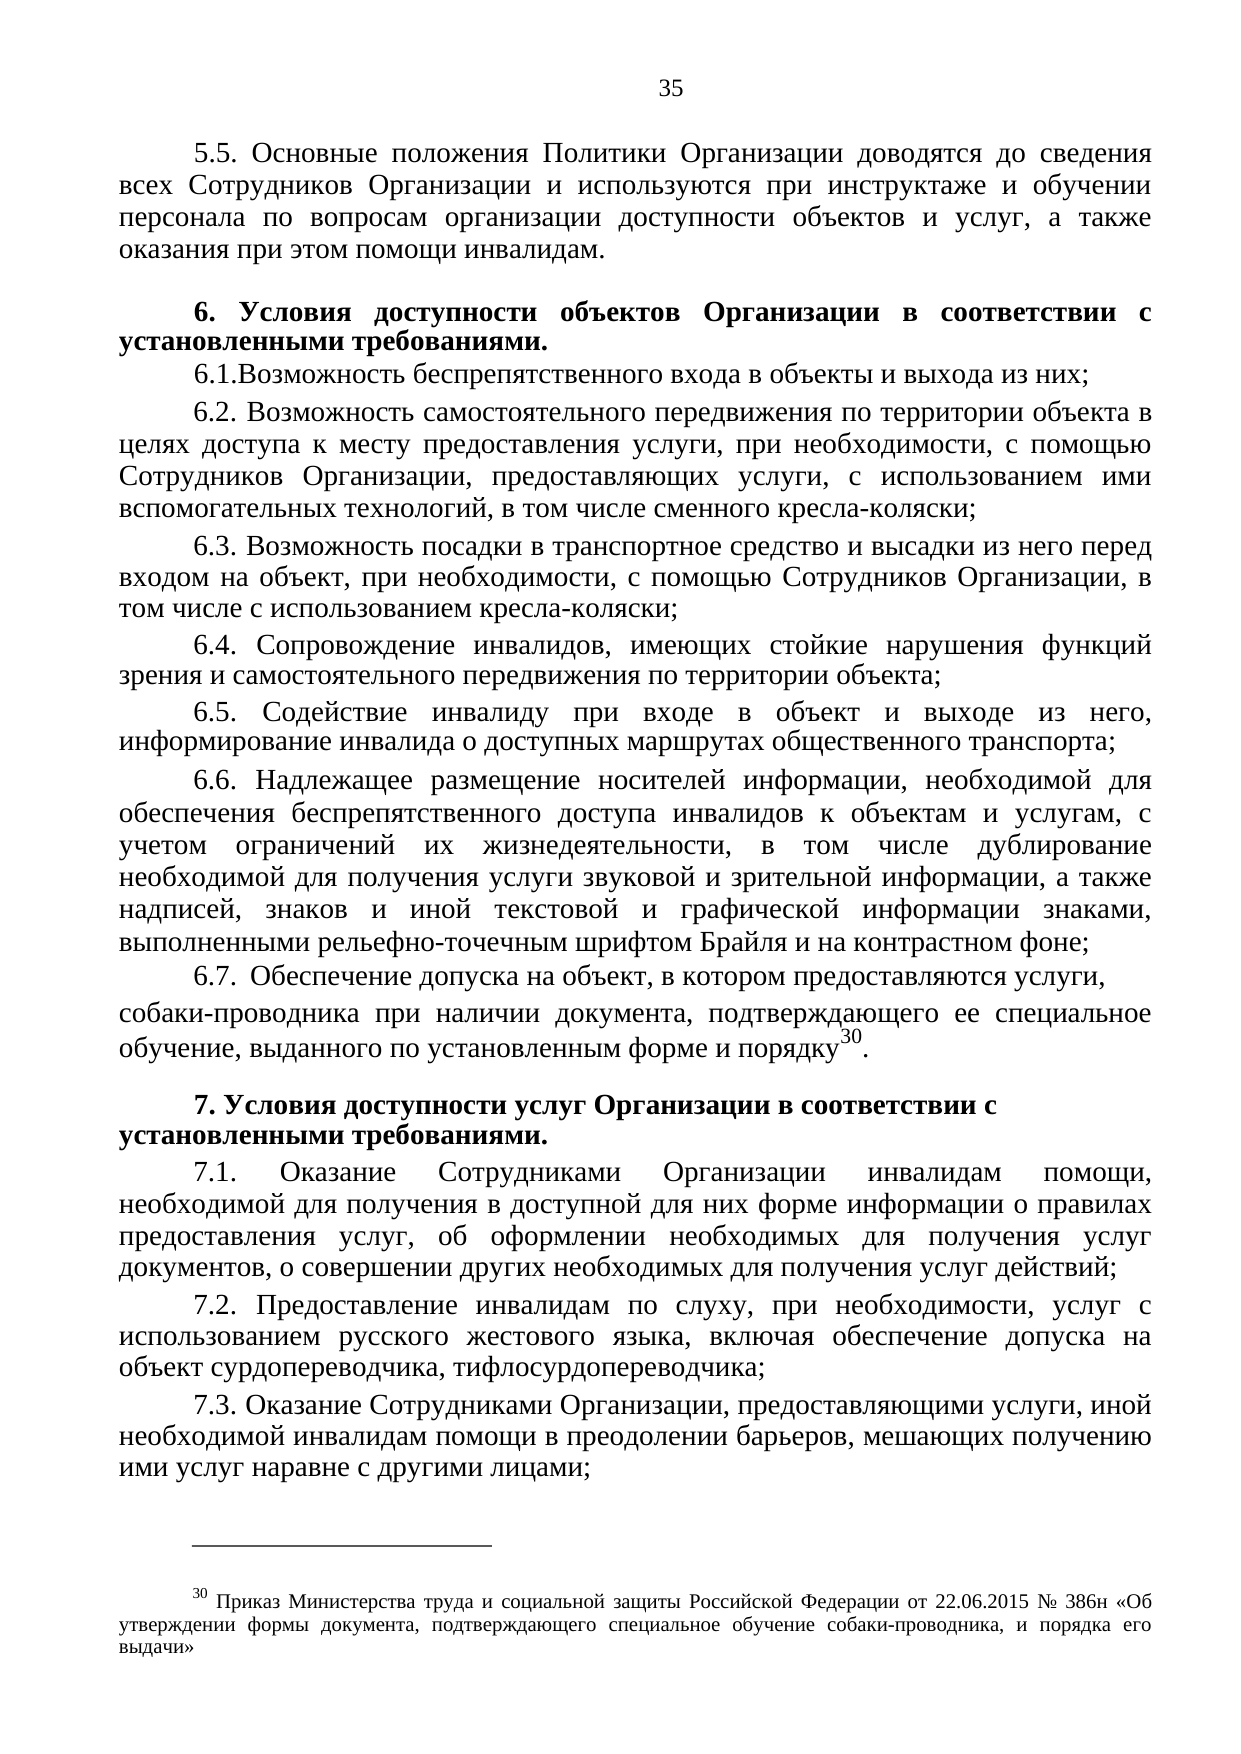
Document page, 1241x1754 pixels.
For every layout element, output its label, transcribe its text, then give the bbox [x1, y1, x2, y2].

list Сопровождение инвалидов, имеющих стойкие нарушения функций зрения и самостоятельного передвижения по территории объекта; [119, 631, 1153, 690]
list Обеспечение допуска на объект, в котором предоставляются услуги, [193, 958, 1153, 992]
list Возможность самостоятельного передвижения по территории объекта в целях доступа к месту предоставления услуги, при необходимости, с помощью Сотрудников Организации, предоставляющих услуги, с использованием ими вспомогательных технологий, в том числе сменного кресла-коляски; [119, 396, 1153, 524]
text 5.5. Основные положения Политики Организации доводятся до сведения всех Сотрудников Организации и используются при инструктаже и обучении персонала по вопросам организации доступности объектов и услуг, а также оказания при этом помощи инвалидам. [119, 137, 1153, 265]
text 6.1.Возможность беспрепятственного входа в объекты и выхода из них; [194, 357, 1153, 389]
list Оказание Сотрудниками Организации инвалидам помощи, необходимой для получения в доступной для них форме информации о правилах предоставления услуг, об оформлении необходимых для получения услуг документов, о совершении других необходимых для получения услуг действий; [119, 1157, 1153, 1283]
list Предоставление инвалидам по слуху, при необходимости, услуг с использованием русского жестового языка, включая обеспечение допуска на объект сурдопереводчика, тифлосурдопереводчика; [119, 1290, 1153, 1383]
list Надлежащее размещение носителей информации, необходимой для обеспечения беспрепятственного доступа инвалидов к объектам и услугам, с учетом ограничений их жизнедеятельности, в том числе дублирование необходимой для получения услуги звуковой и зрительной информации, а также надписей, знаков и иной текстовой и графической информации знаками, выполненными рельефно-точечным шрифтом Брайля и на контрастном фоне; [119, 764, 1153, 957]
text собаки-проводника при наличии документа, подтверждающего ее специальное обучение, выданного по установленным форме и порядку30. [119, 998, 1153, 1066]
list Оказание Сотрудниками Организации, предоставляющими услуги, иной необходимой инвалидам помощи в преодолении барьеров, мешающих получению ими услуг наравне с другими лицами; [119, 1390, 1153, 1482]
list Возможность посадки в транспортное средство и высадки из него перед входом на объект, при необходимости, с помощью Сотрудников Организации, в том числе с использованием кресла-коляски; [119, 531, 1153, 623]
list Содействие инвалиду при входе в объект и выходе из него, информирование инвалида о доступных маршрутах общественного транспорта; [119, 697, 1153, 757]
text 6. Условия доступности объектов Организации в соответствии с установленными требованиями. [119, 298, 1153, 357]
text 7. Условия доступности услуг Организации в соответствии с установленными требованиями. [119, 1091, 1153, 1150]
text 35 [658, 73, 1153, 101]
text 30 Приказ Министерства труда и социальной защиты Российской Федерации от 22.06.2015 № 386н «Об утверждении формы документа, подтверждающего специальное обучение собаки-проводника, и порядка его выдачи» [119, 1587, 1153, 1658]
